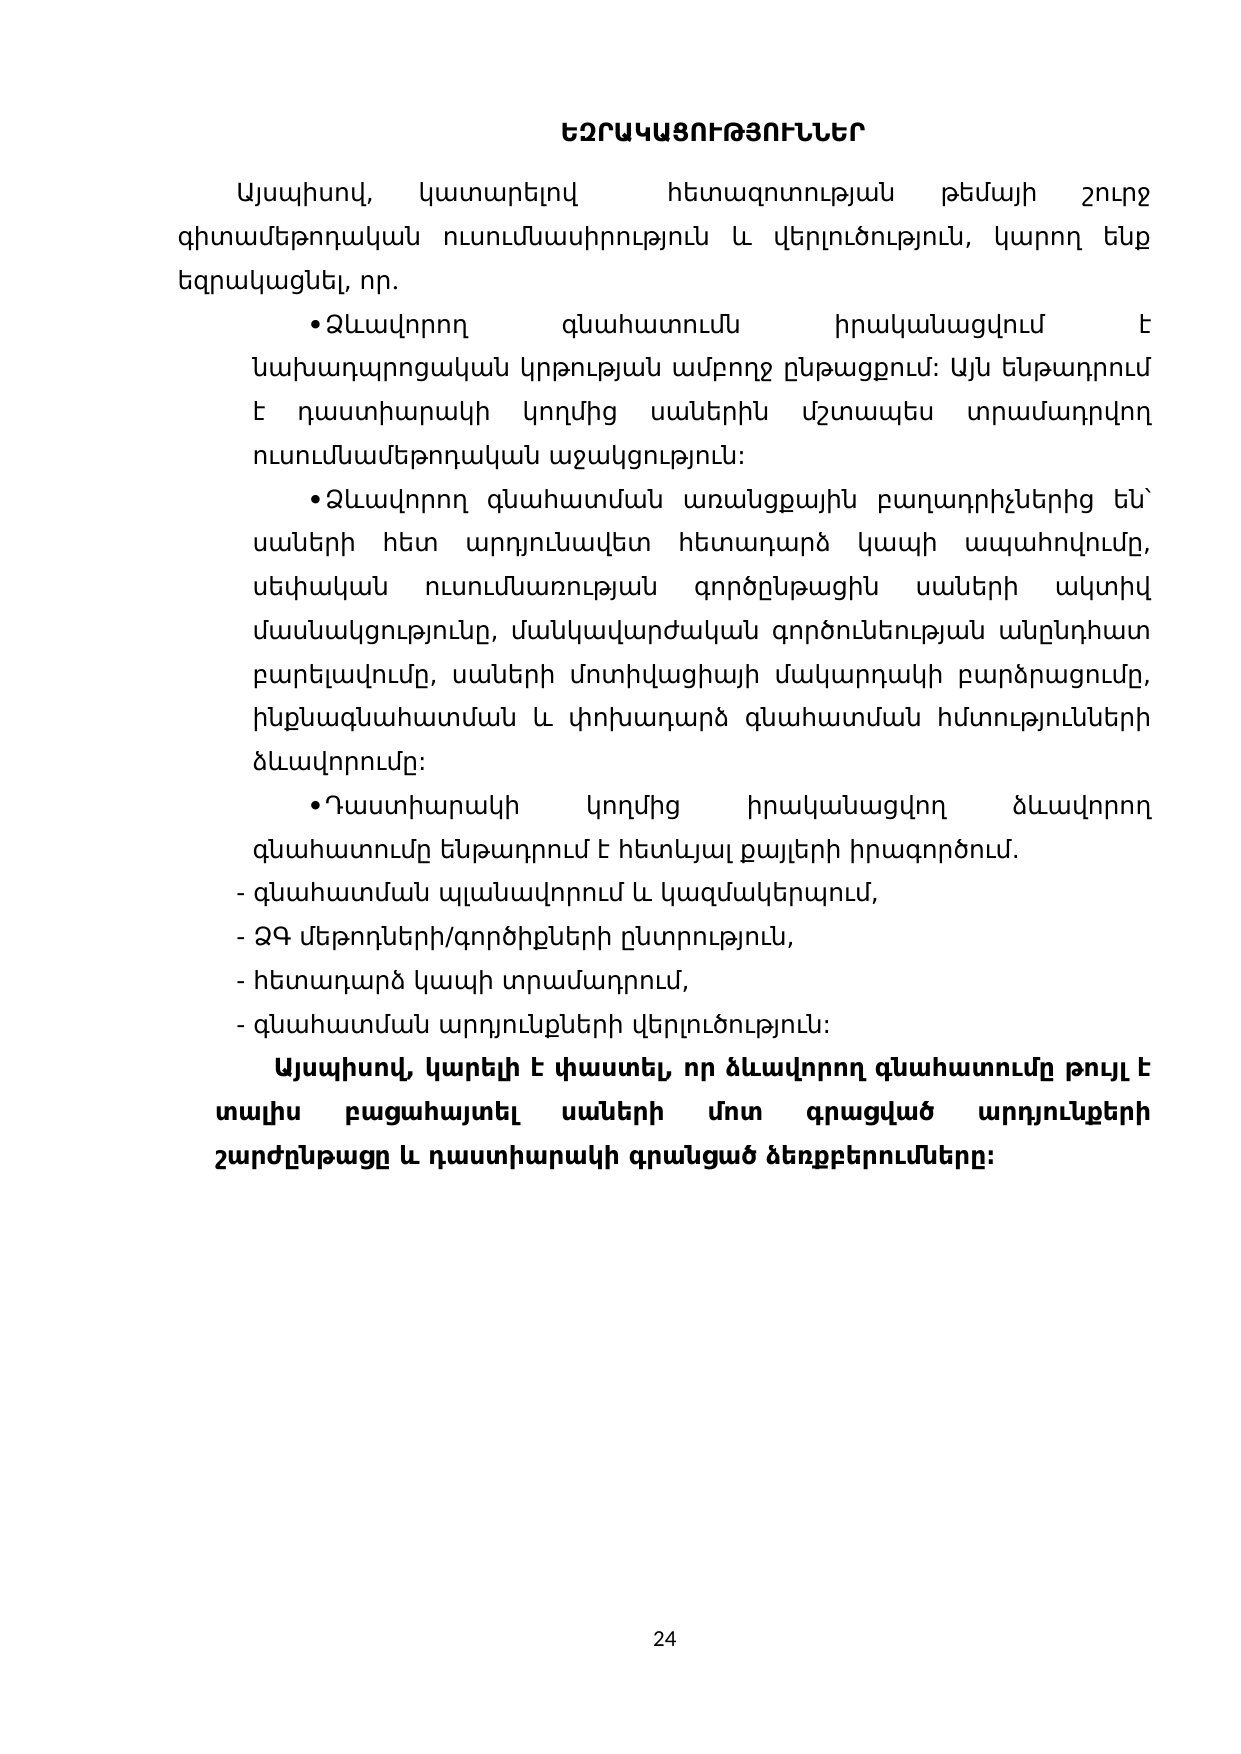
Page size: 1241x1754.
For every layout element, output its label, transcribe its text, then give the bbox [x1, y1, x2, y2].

text - հետադարձ կապի տրամադրում, [177, 966, 1152, 995]
list Դաստիարակի կողմից իրականացվող ձևավորող գնահատումը ենթադրում է հետևյալ քայլերի իրագործում. [252, 791, 1152, 864]
text Այսպիսով, կարելի է փաստել, որ ձևավորող գնահատումը թույլ է տալիս բացահայտել սաների մոտ գրացված արդյունքերի շարժընթացը և դաստիարակի գրանցած ձեռքբերումները։ [215, 1054, 1152, 1170]
text - գնահատման արդյունքների վերլուծություն: [177, 1010, 1152, 1039]
list Ձևավորող գնահատման առանցքային բաղադրիչներից են՝ սաների հետ արդյունավետ հետադարձ կապի ապահովումը, սեփական ուսումնառության գործընթացին սաների ակտիվ մասնակցությունը, մանկավարժական գործունեության անընդհատ բարելավումը, սաների մոտիվացիայի մակարդակի բարձրացումը, ինքնագնահատման և փոխադարձ գնահատման հմտությունների ձևավորումը: [252, 485, 1152, 777]
text - գնահատման պլանավորում և կազմակերպում, [177, 879, 1152, 908]
list Ձևավորող գնահատումն իրականացվում է նախադպրոցական կրթության ամբողջ ընթացքում: Այն ենթադրում է դաստիարակի կողմից սաներին մշտապես տրամադրվող ուսումնամեթոդական աջակցություն: [252, 310, 1152, 470]
text - ՁԳ մեթոդների/գործիքների ընտրություն, [177, 922, 1152, 952]
text ԵԶՐԱԿԱՑՈՒԹՅՈՒՆՆԵՐ [215, 118, 1152, 147]
text Այսպիսով, կատարելով հետազոտության թեմայի շուրջ գիտամեթոդական ուսումնասիրություն և վերլուծություն, կարող ենք եզրակացնել, որ․ [177, 178, 1152, 295]
